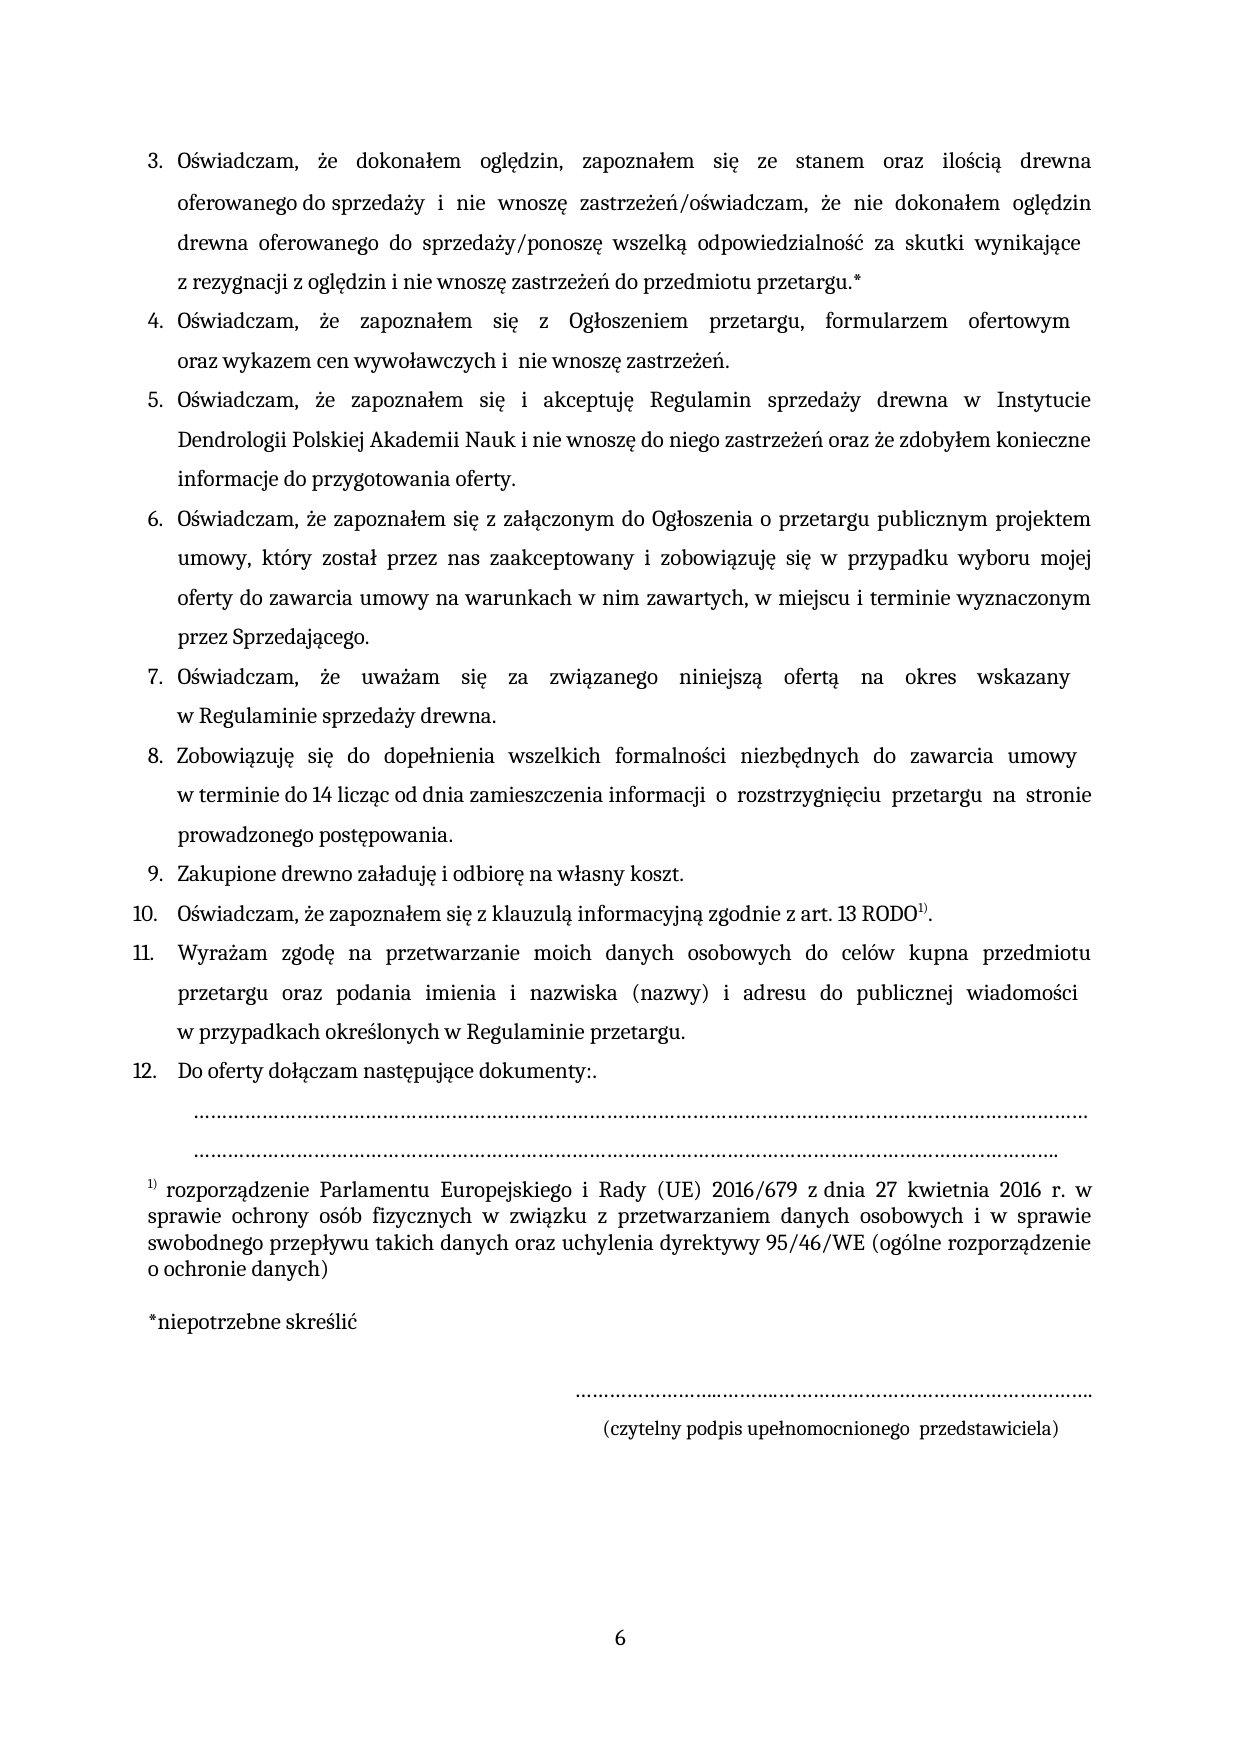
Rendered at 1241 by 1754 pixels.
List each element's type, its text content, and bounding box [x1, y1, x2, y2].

text (czytelny podpis upełnomocnionego przedstawiciela) [148, 1416, 1093, 1440]
text ……………………..……….………………………………………………. [148, 1377, 1093, 1403]
list Zobowiązuję się do dopełnienia wszelkich formalności niezbędnych do zawarcia umowy w terminie do 14 licząc od dnia zamieszczenia informacji o rozstrzygnięciu przetargu na stronie prowadzonego postępowania. [148, 742, 1093, 848]
list Oświadczam, że zapoznałem się z Ogłoszeniem przetargu, formularzem ofertowym oraz wykazem cen wywoławczych i nie wnoszę zastrzeżeń. [148, 308, 1093, 374]
list Oświadczam, że zapoznałem się i akceptuję Regulamin sprzedaży drewna w Instytucie Dendrologii Polskiej Akademii Nauk i nie wnoszę do niego zastrzeżeń oraz że zdobyłem konieczne informacje do przygotowania oferty. [148, 387, 1093, 492]
list Oświadczam, że zapoznałem się z klauzulą informacyjną zgodnie z art. 13 RODO1). [133, 900, 1093, 927]
list Zakupione drewno załaduję i odbiorę na własny koszt. [148, 861, 1093, 887]
list Oświadczam, że dokonałem oględzin, zapoznałem się ze stanem oraz ilością drewna oferowanego do sprzedaży i nie wnoszę zastrzeżeń/oświadczam, że nie dokonałem oględzin drewna oferowanego do sprzedaży/ponoszę wszelką odpowiedzialność za skutki wynikające z rezygnacji z oględzin i nie wnoszę zastrzeżeń do przedmiotu przetargu.* [148, 148, 1093, 295]
list Oświadczam, że uważam się za związanego niniejszą ofertą na okres wskazany w Regulaminie sprzedaży drewna. [148, 663, 1093, 729]
list Wyrażam zgodę na przetwarzanie moich danych osobowych do celów kupna przedmiotu przetargu oraz podania imienia i nazwiska (nazwy) i adresu do publicznej wiadomości w przypadkach określonych w Regulaminie przetargu. [133, 940, 1093, 1045]
text ………………………………………………………………………………………………………………………………………………………………………………………………………………………………………………………………………………. [192, 1098, 1093, 1164]
text 1) rozporządzenie Parlamentu Europejskiego i Rady (UE) 2016/679 z dnia 27 kwietnia 2016 r. w sprawie ochrony osób fizycznych w związku z przetwarzaniem danych osobowych i w sprawie swobodnego przepływu takich danych oraz uchylenia dyrektywy 95/46/WE (ogólne rozporządzenie o ochronie danych) [148, 1177, 1093, 1282]
text *niepotrzebne skreślić [148, 1308, 1093, 1335]
list Oświadczam, że zapoznałem się z załączonym do Ogłoszenia o przetargu publicznym projektem umowy, który został przez nas zaakceptowany i zobowiązuję się w przypadku wyboru mojej oferty do zawarcia umowy na warunkach w nim zawartych, w miejscu i terminie wyznaczonym przez Sprzedającego. [148, 506, 1093, 650]
list Do oferty dołączam następujące dokumenty:. [133, 1058, 1093, 1085]
